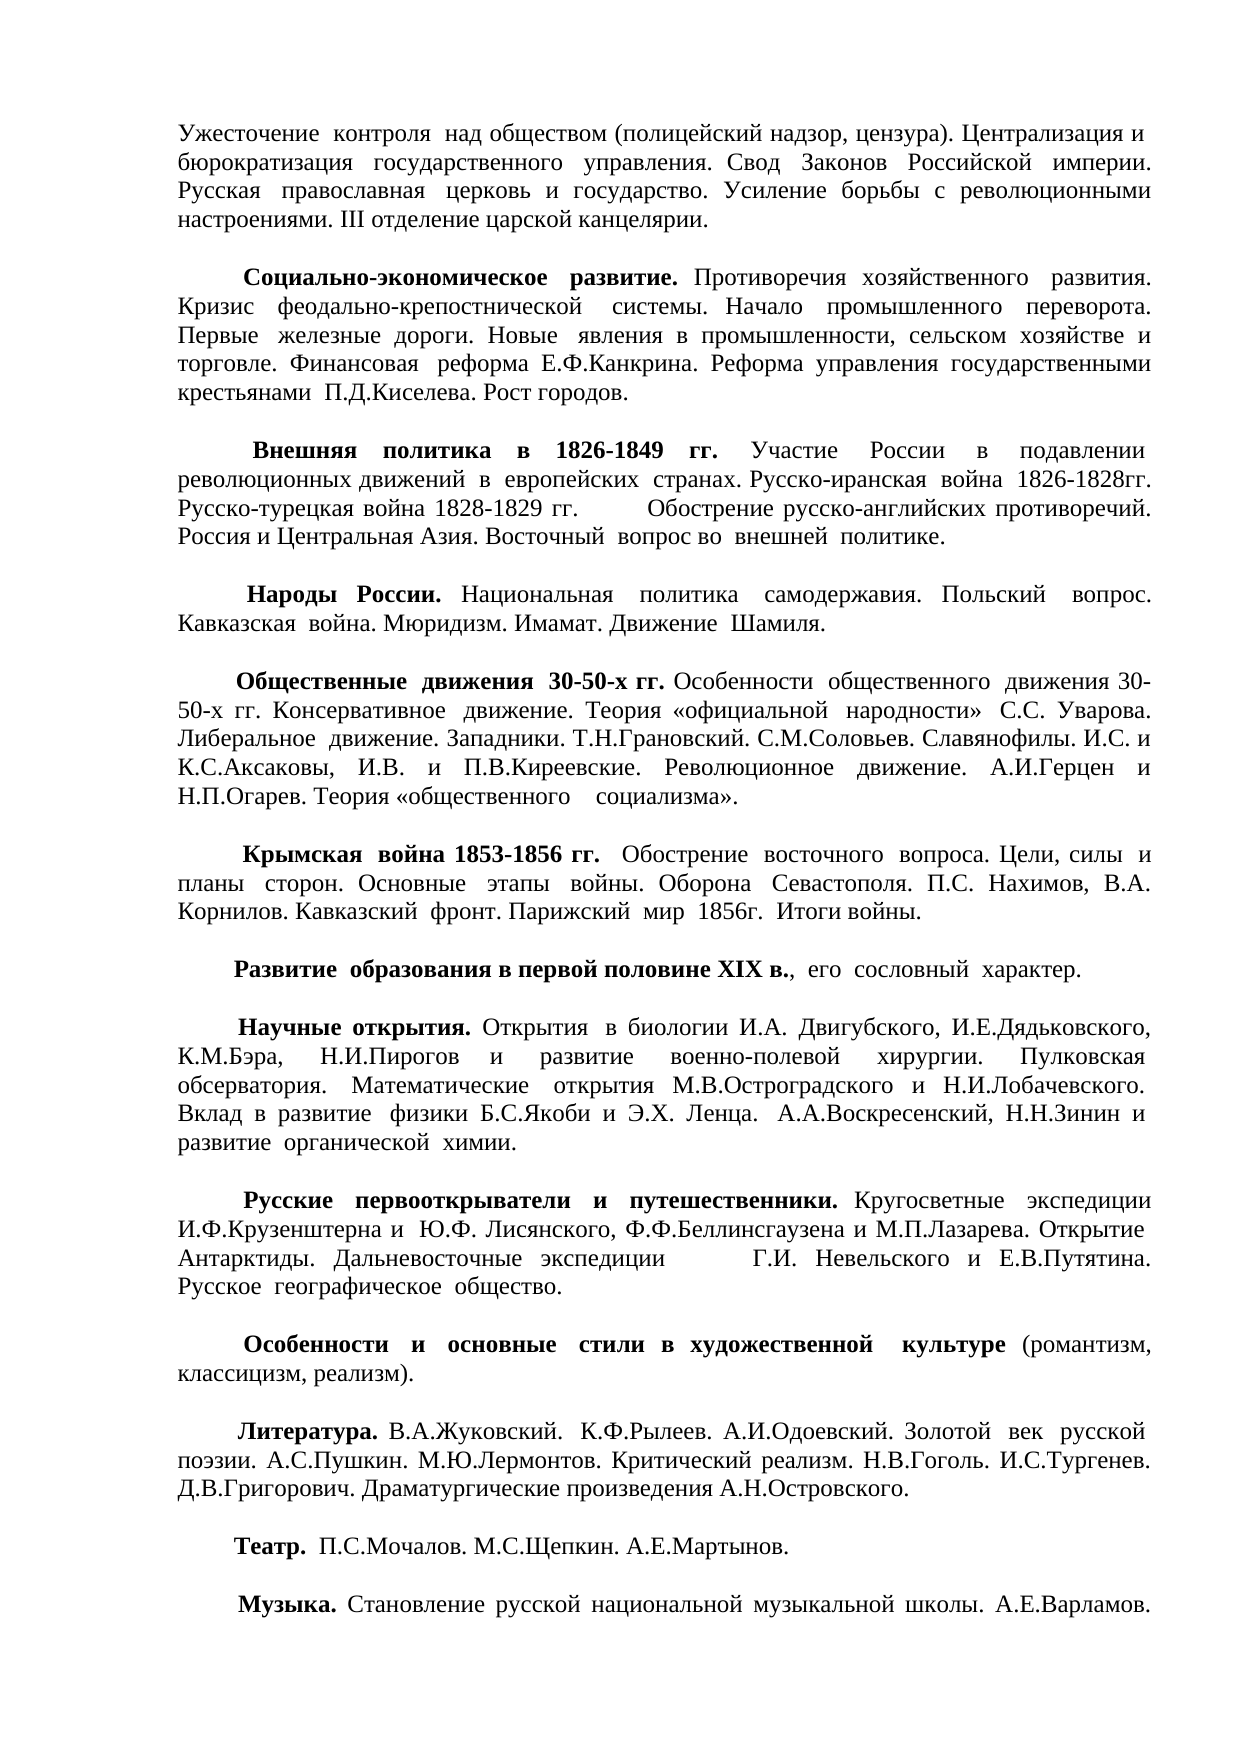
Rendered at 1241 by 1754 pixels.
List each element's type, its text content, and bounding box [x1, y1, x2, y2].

text Научные открытия. Открытия в биологии И.А. Двигубского, И.Е.Дядьковского, К.М.Бэра, Н.И.Пирогов и развитие военно-полевой хирургии. Пулковская обсерватория. Математические открытия М.В.Остроградского и Н.И.Лобачевского. Вклад в развитие физики Б.С.Якоби и Э.Х. Ленца. А.А.Воскресенский, Н.Н.Зинин и развитие органической химии. [177, 1012, 1152, 1156]
text Внешняя политика в 1826-1849 гг. Участие России в подавлении революционных движений в европейских странах. Русско-иранская война 1826-1828гг. Русско-турецкая война 1828-1829 гг. Обострение русско-английских противоречий. Россия и Центральная Азия. Восточный вопрос во внешней политике. [177, 435, 1152, 550]
text Особенности и основные стили в художественной культуре (романтизм, классицизм, реализм). [177, 1329, 1152, 1387]
text Театр. П.С.Мочалов. М.С.Щепкин. А.Е.Мартынов. [177, 1531, 1152, 1560]
text Крымская война 1853-1856 гг. Обострение восточного вопроса. Цели, силы и планы сторон. Основные этапы войны. Оборона Севастополя. П.С. Нахимов, В.А. Корнилов. Кавказский фронт. Парижский мир 1856г. Итоги войны. [177, 839, 1152, 925]
text Общественные движения 30-50-х гг. Особенности общественного движения 30-50-х гг. Консервативное движение. Теория «официальной народности» С.С. Уварова. Либеральное движение. Западники. Т.Н.Грановский. С.М.Соловьев. Славянофилы. И.С. и К.С.Аксаковы, И.В. и П.В.Киреевские. Революционное движение. А.И.Герцен и Н.П.Огарев. Теория «общественного социализма». [177, 666, 1152, 810]
text Народы России. Национальная политика самодержавия. Польский вопрос. Кавказская война. Мюридизм. Имамат. Движение Шамиля. [177, 579, 1152, 637]
text Литература. В.А.Жуковский. К.Ф.Рылеев. А.И.Одоевский. Золотой век русской поэзии. А.С.Пушкин. М.Ю.Лермонтов. Критический реализм. Н.В.Гоголь. И.С.Тургенев. Д.В.Григорович. Драматургические произведения А.Н.Островского. [177, 1416, 1152, 1502]
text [177, 118, 1152, 233]
text Развитие образования в первой половине XIX в., его сословный характер. [177, 954, 1152, 983]
text Социально-экономическое развитие. Противоречия хозяйственного развития. Кризис феодально-крепостнической системы. Начало промышленного переворота. Первые железные дороги. Новые явления в промышленности, сельском хозяйстве и торговле. Финансовая реформа Е.Ф.Канкрина. Реформа управления государственными крестьянами П.Д.Киселева. Рост городов. [177, 262, 1152, 406]
text Русские первооткрыватели и путешественники. Кругосветные экспедиции И.Ф.Крузенштерна и Ю.Ф. Лисянского, Ф.Ф.Беллинсгаузена и М.П.Лазарева. Открытие Антарктиды. Дальневосточные экспедиции Г.И. Невельского и Е.В.Путятина. Русское географическое общество. [177, 1185, 1152, 1300]
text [177, 1589, 1152, 1618]
